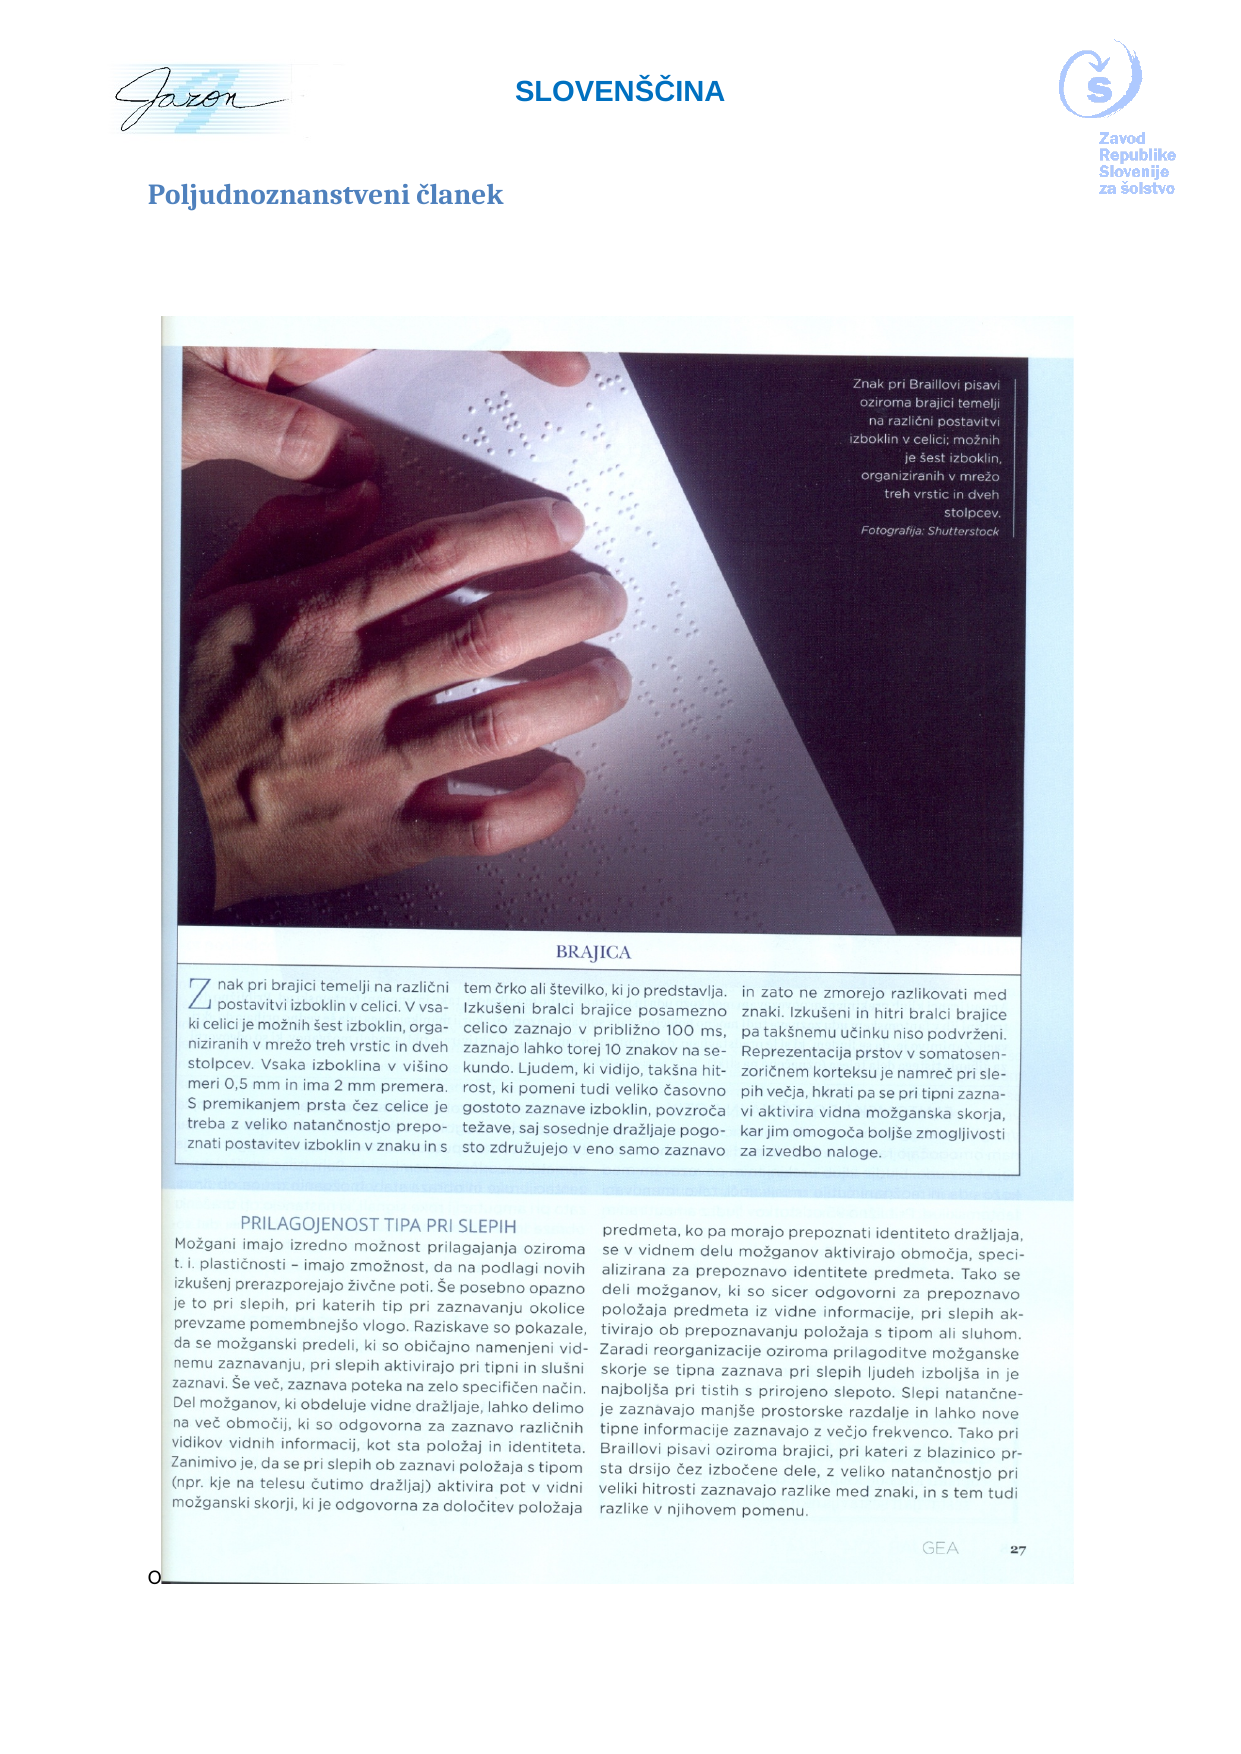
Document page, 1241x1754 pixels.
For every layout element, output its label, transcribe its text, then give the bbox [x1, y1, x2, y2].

picture [49, 59, 348, 143]
picture [161, 316, 1074, 1584]
subtitle Poljudnoznanstveni članek [148, 178, 1093, 211]
